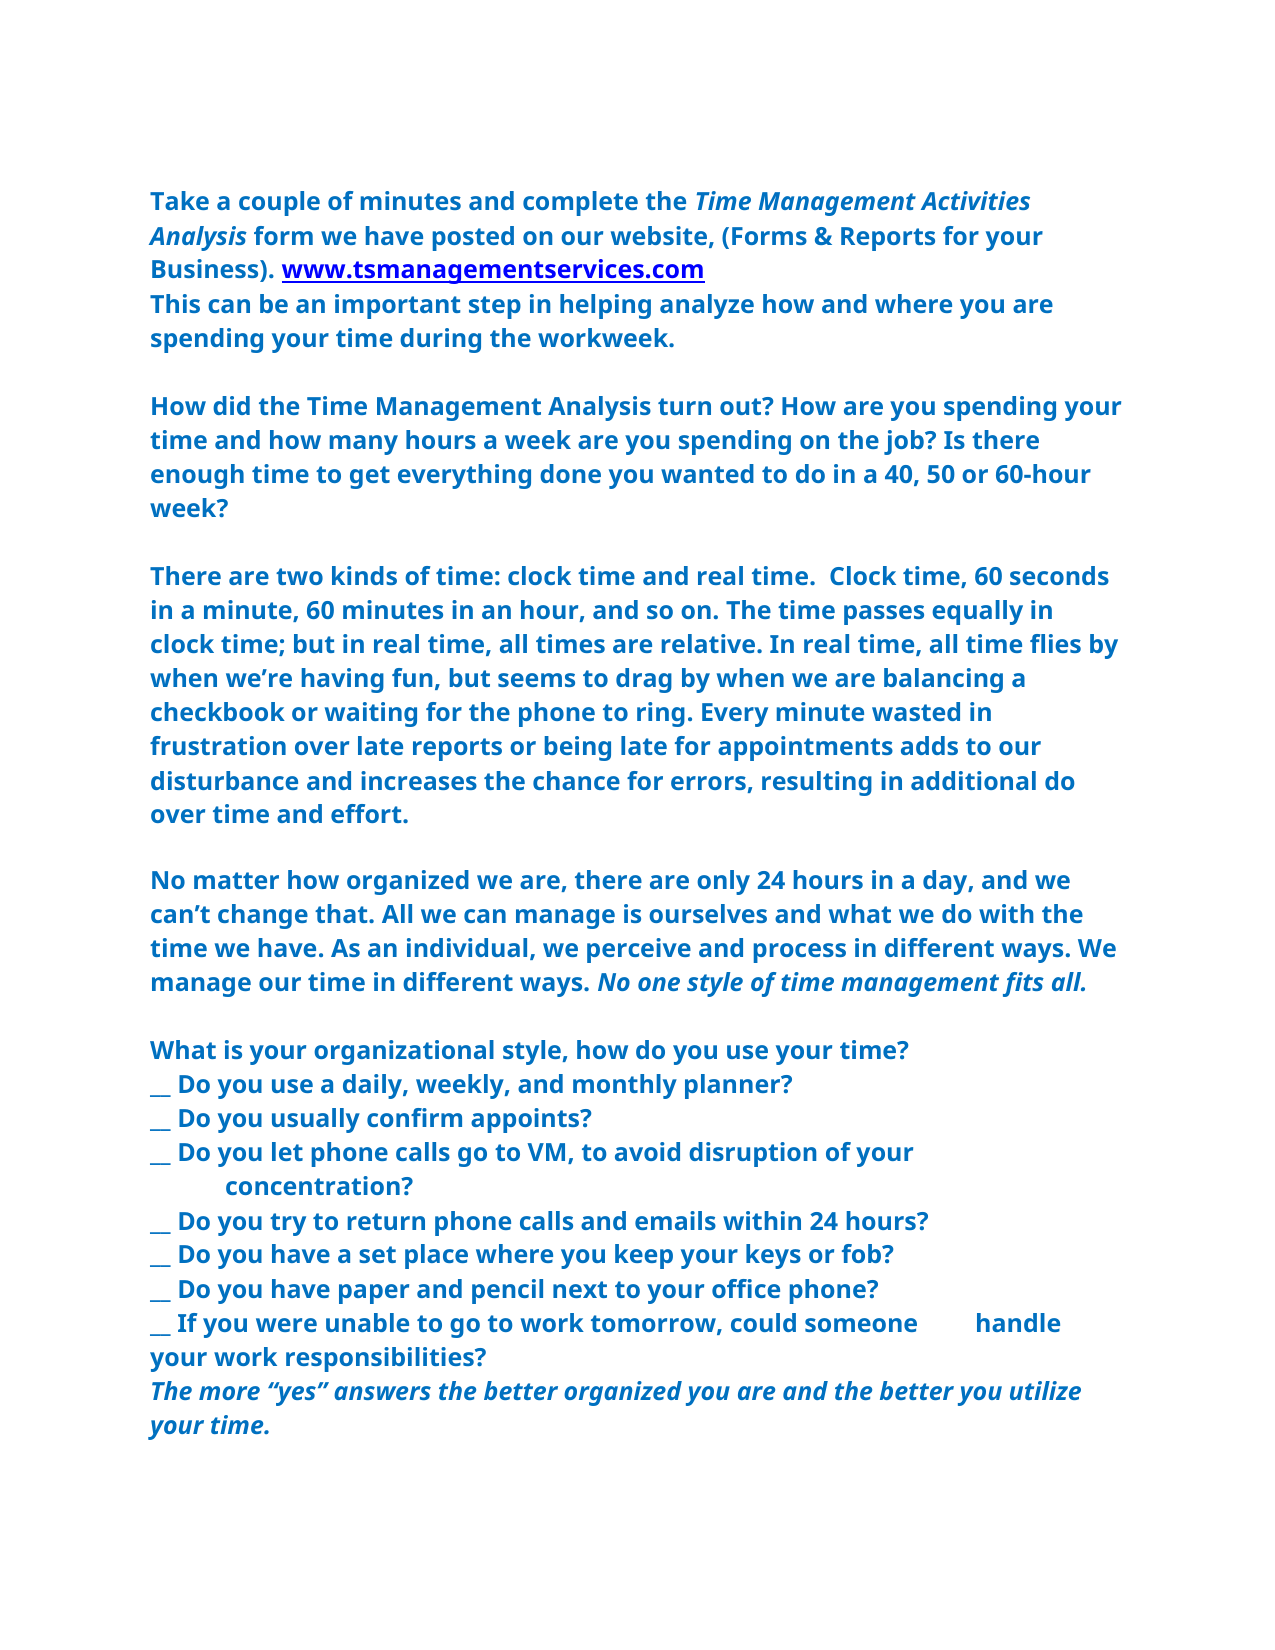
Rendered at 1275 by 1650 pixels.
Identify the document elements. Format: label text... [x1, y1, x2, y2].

text What is your organizational style, how do you use your time? [150, 1033, 1125, 1067]
text __ Do you use a daily, weekly, and monthly planner? [150, 1067, 1125, 1101]
text __ Do you have a set place where you keep your keys or fob? [150, 1237, 1125, 1271]
text The more “yes” answers the better organized you are and the better you utilize your time. [150, 1373, 1125, 1442]
text This can be an important step in helping analyze how and where you are spending your time during the workweek. [150, 286, 1125, 354]
text __ Do you usually confirm appoints? [150, 1101, 1125, 1135]
text __ If you were unable to go to work tomorrow, could someone handle your work responsibilities? [150, 1305, 1125, 1373]
text How did the Time Management Analysis turn out? How are you spending your time and how many hours a week are you spending on the job? Is there enough time to get everything done you wanted to do in a 40, 50 or 60-hour week? [150, 388, 1125, 525]
text There are two kinds of time: clock time and real time. Clock time, 60 seconds in a minute, 60 minutes in an hour, and so on. The time passes equally in clock time; but in real time, all times are relative. In real time, all time flies by when we’re having fun, but seems to drag by when we are balancing a checkbook or waiting for the phone to ring. Every minute wasted in frustration over late reports or being late for appointments adds to our disturbance and increases the chance for errors, resulting in additional do over time and effort. [150, 559, 1125, 831]
text No matter how organized we are, there are only 24 hours in a day, and we can’t change that. All we can manage is ourselves and what we do with the time we have. As an individual, we perceive and process in different ways. We manage our time in different ways. No one style of time management fits all. [150, 862, 1125, 999]
text __ Do you let phone calls go to VM, to avoid disruption of your concentration? [150, 1135, 1125, 1203]
text Take a couple of minutes and complete the Time Management Activities Analysis form we have posted on our website, (Forms & Reports for your Business). www.tsmanagementservices.com [150, 184, 1125, 286]
text __ Do you have paper and pencil next to your office phone? [150, 1271, 1125, 1305]
text __ Do you try to return phone calls and emails within 24 hours? [150, 1203, 1125, 1237]
